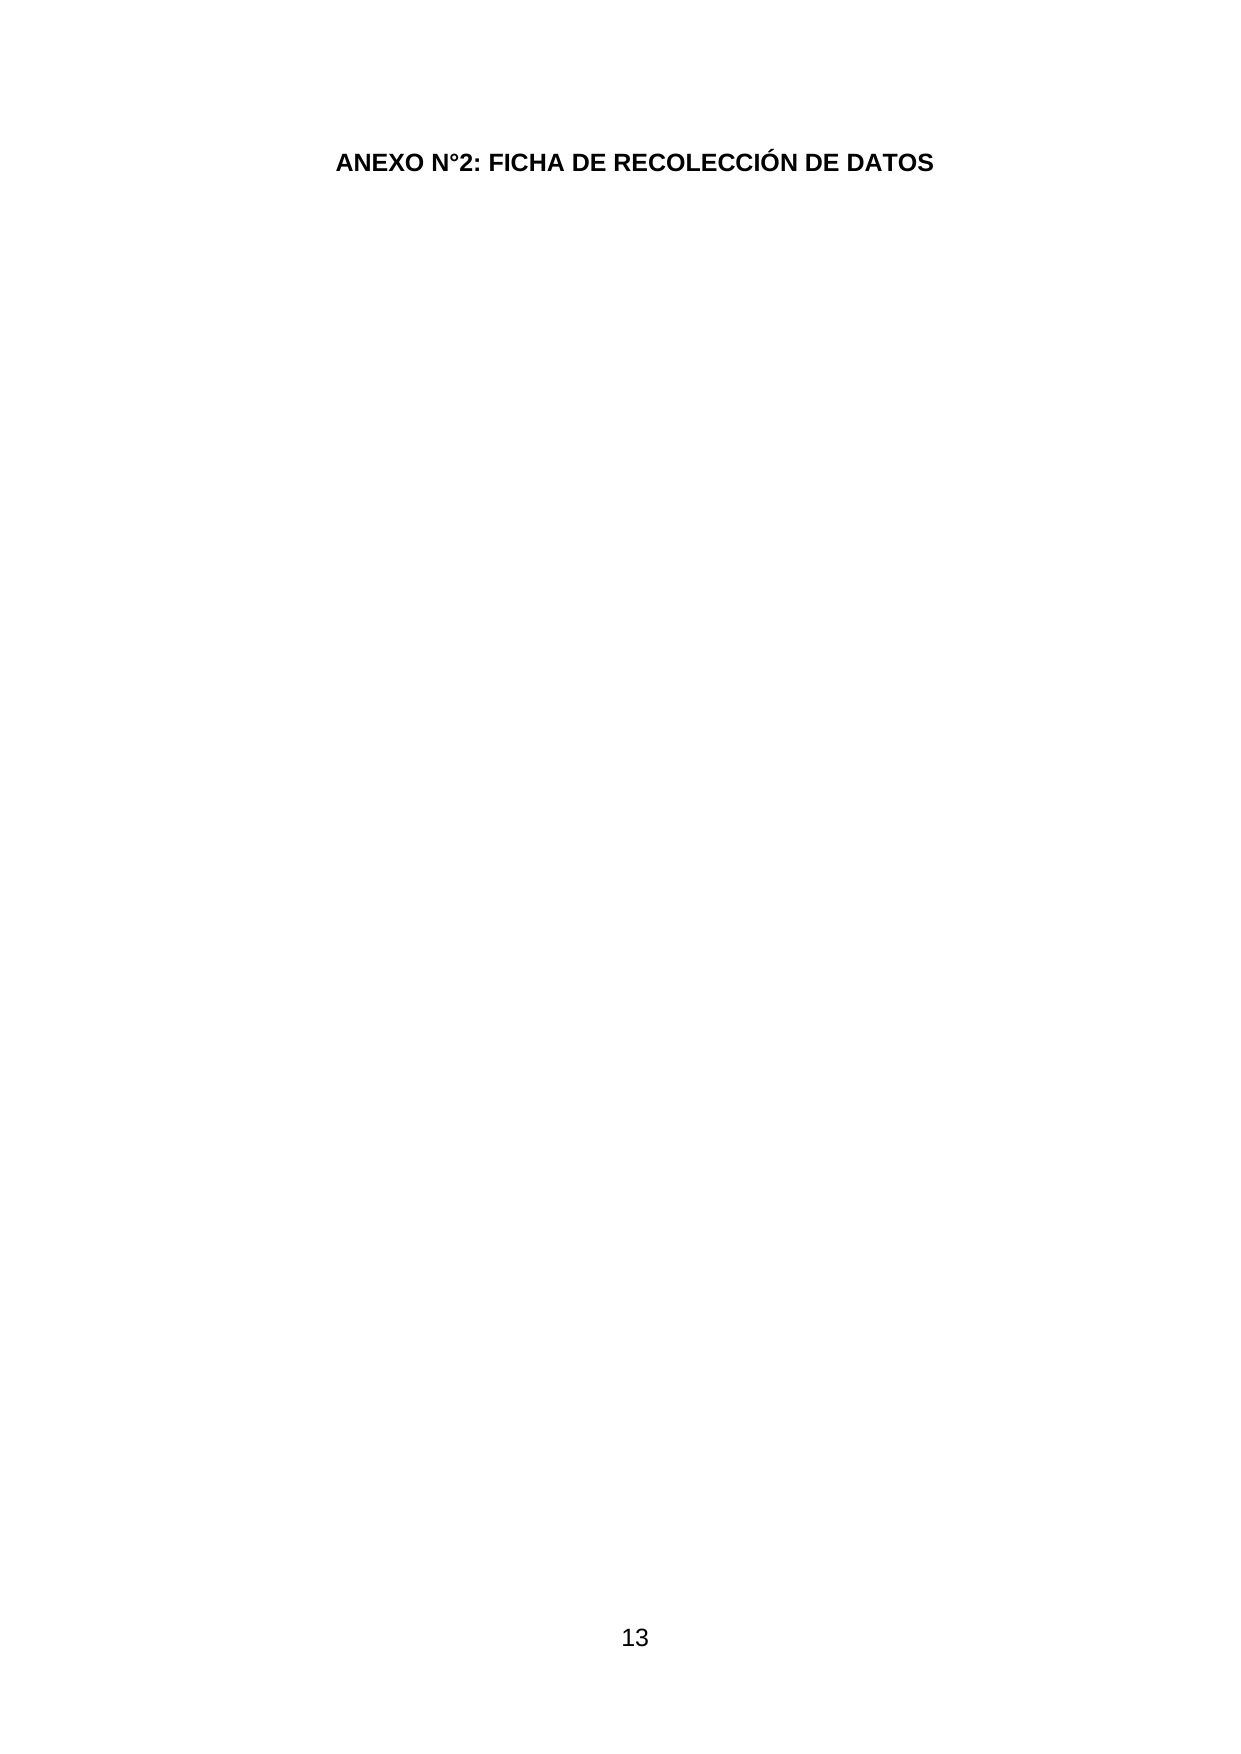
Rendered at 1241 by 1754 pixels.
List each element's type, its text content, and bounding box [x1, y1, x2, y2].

text ANEXO N°2: FICHA DE RECOLECCIÓN DE DATOS [177, 148, 1092, 176]
